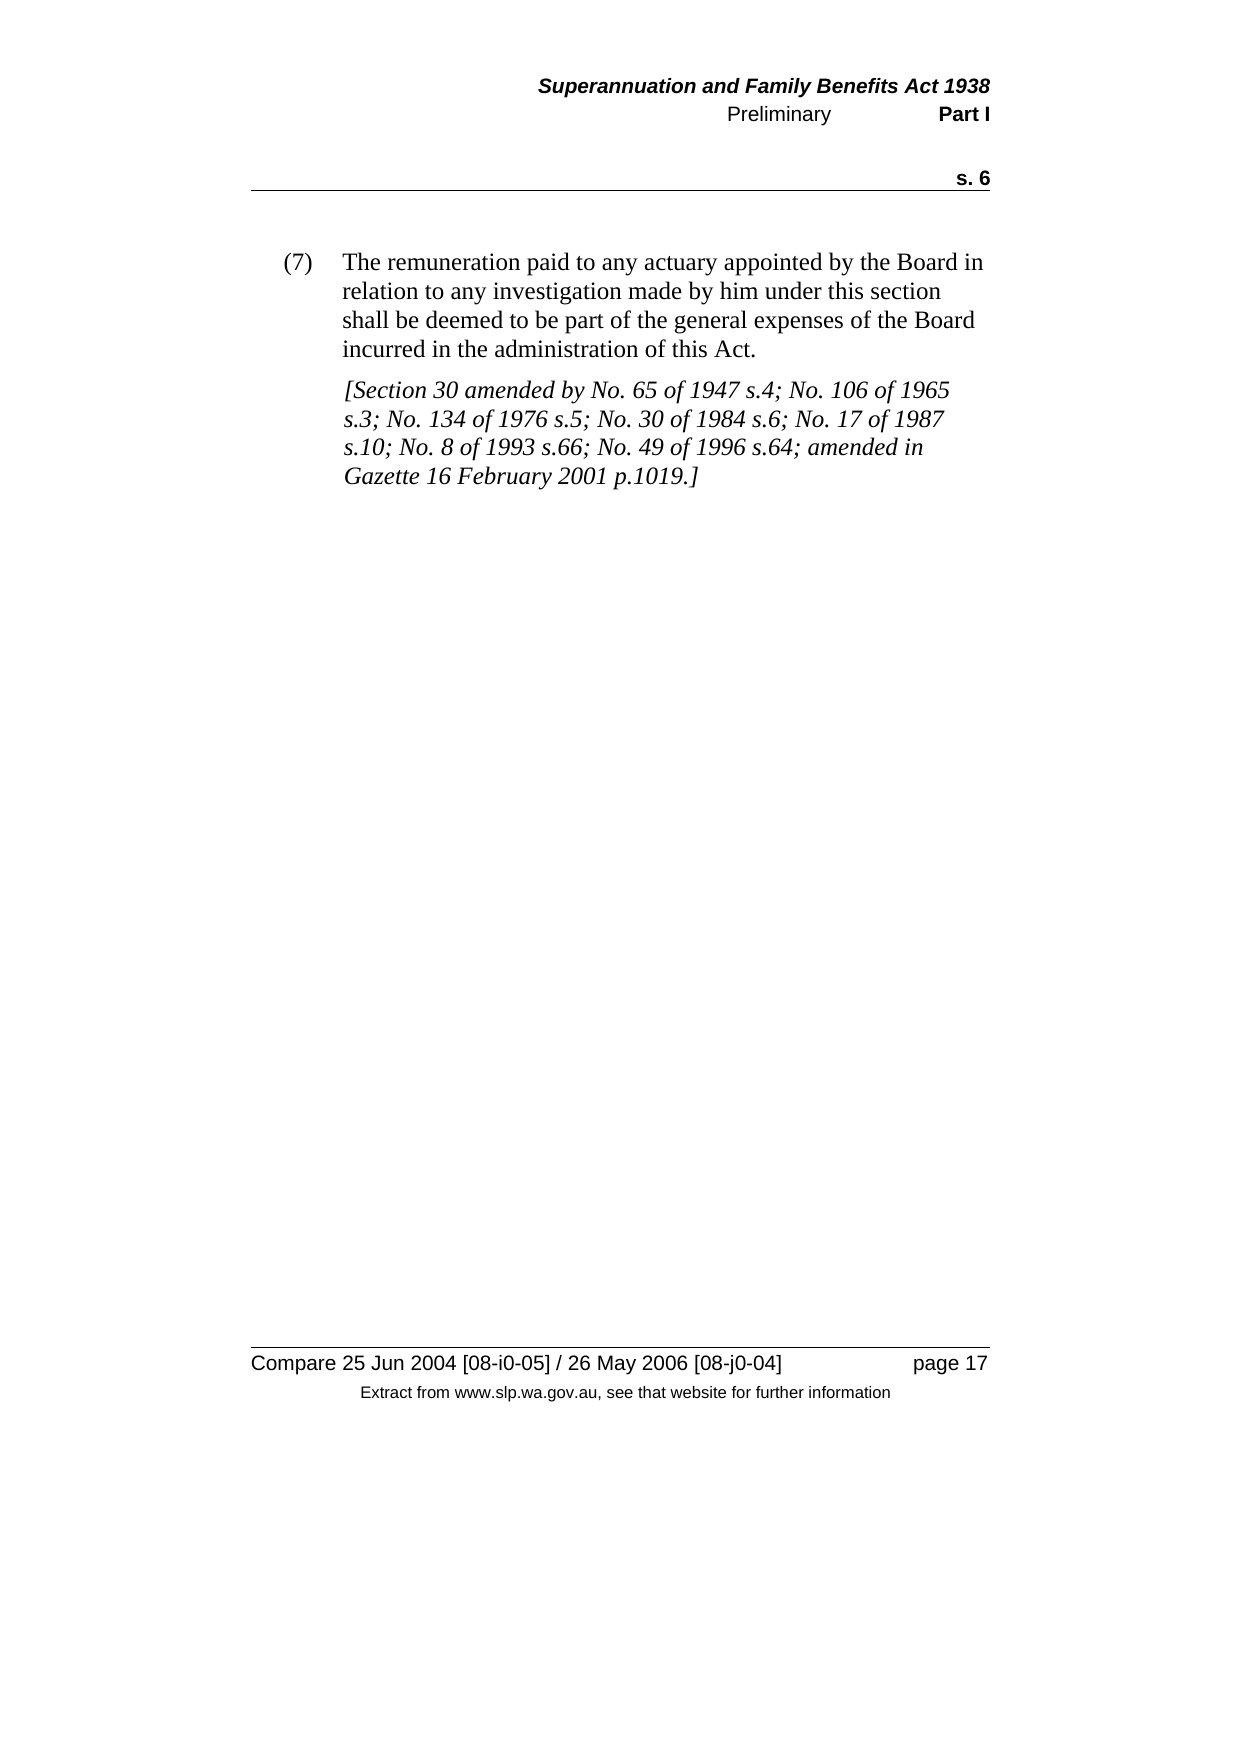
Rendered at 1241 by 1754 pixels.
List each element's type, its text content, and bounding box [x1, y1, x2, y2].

text [Section 30 amended by No. 65 of 1947 s.4; No. 106 of 1965 s.3; No. 134 of 1976 s.5; No. 30 of 1984 s.6; No. 17 of 1987 s.10; No. 8 of 1993 s.66; No. 49 of 1996 s.64; amended in Gazette 16 February 2001 p.1019.] [251, 375, 990, 490]
text (7) The remuneration paid to any actuary appointed by the Board in relation to any investigation made by him under this section shall be deemed to be part of the general expenses of the Board incurred in the administration of this Act. [251, 247, 990, 362]
